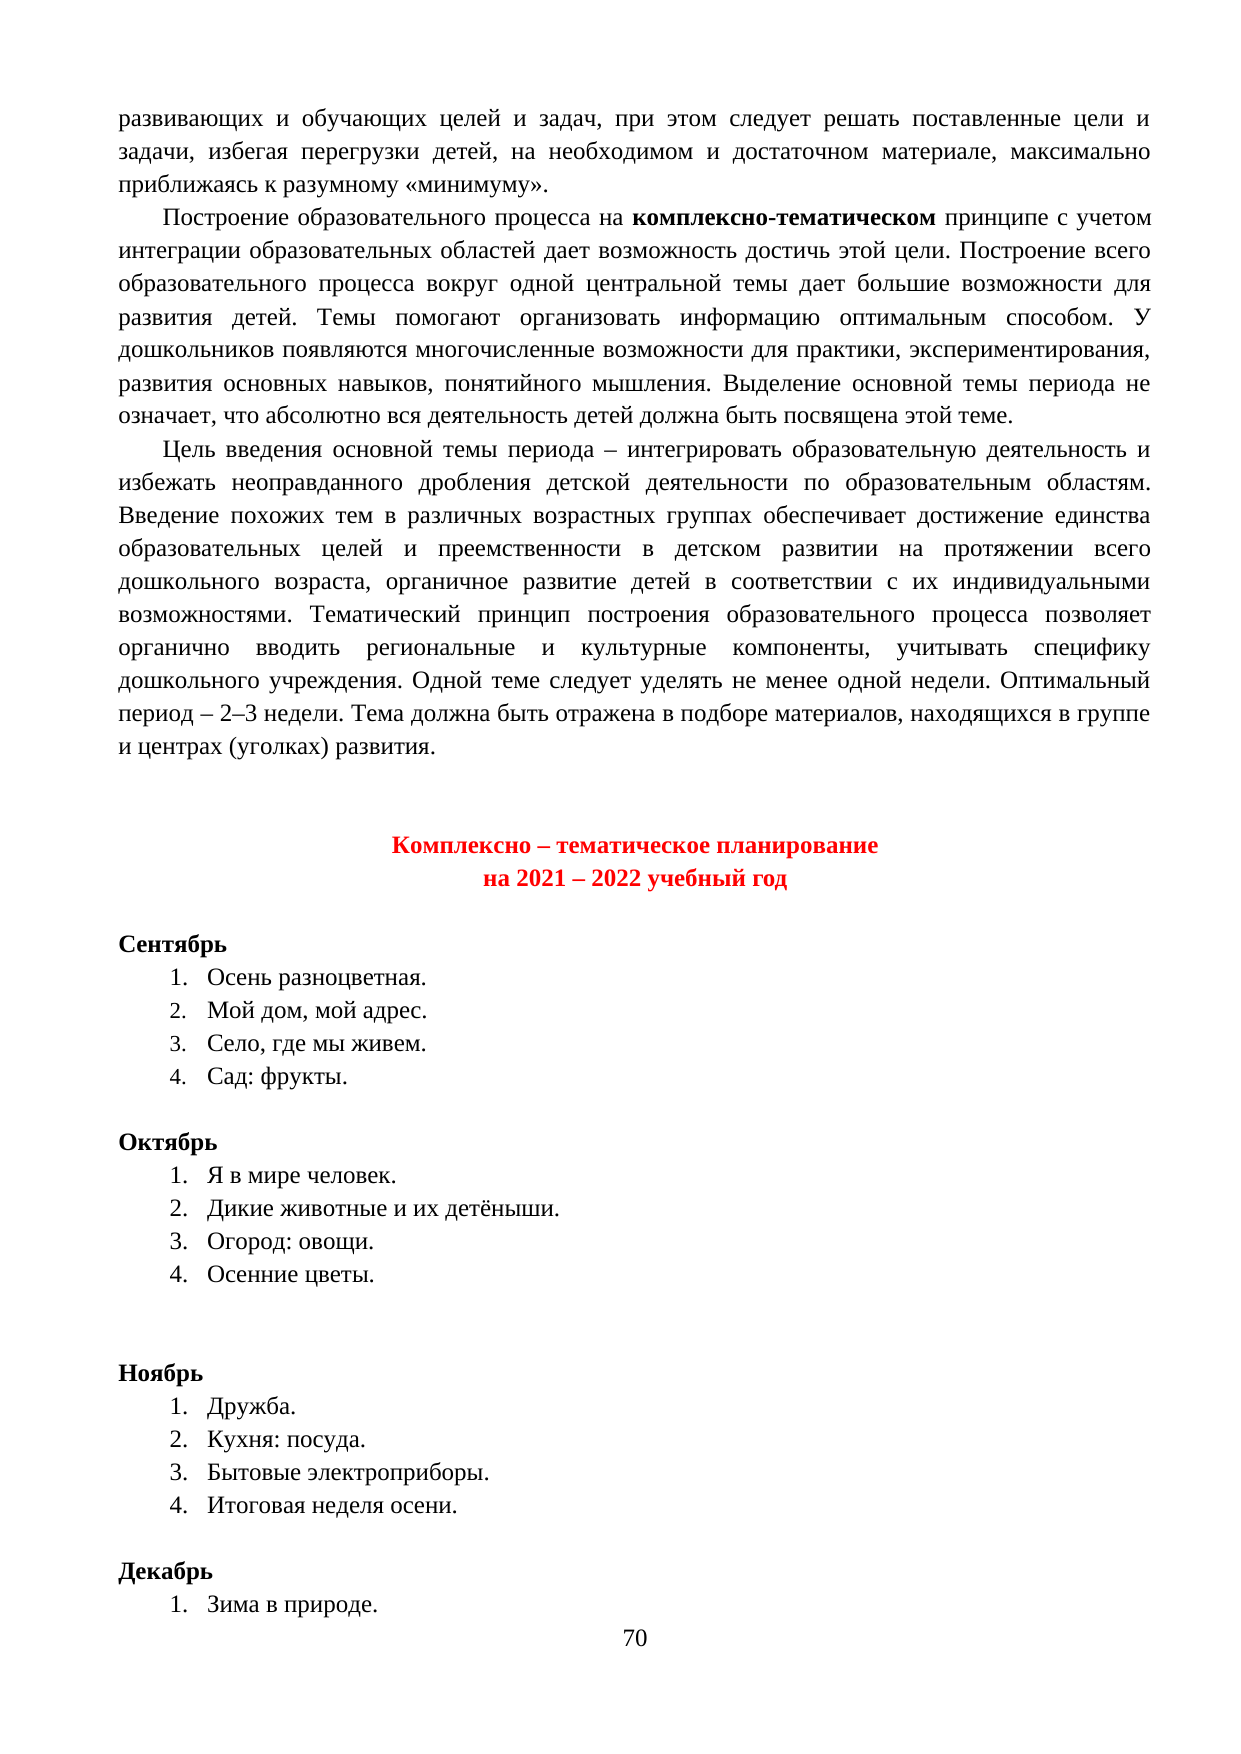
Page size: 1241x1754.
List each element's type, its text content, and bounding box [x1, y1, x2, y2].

list Мой дом, мой адрес. [169, 995, 1152, 1024]
list Огород: овощи. [169, 1226, 1152, 1255]
list Построение образовательного процесса на комплексно-тематическом принципе с учетом интеграции образовательных областей дает возможность достичь этой цели. Построение всего образовательного процесса вокруг одной центральной темы дает большие возможности для развития детей. Темы помогают организовать информацию оптимальным способом. У дошкольников появляются многочисленные возможности для практики, экспериментирования, развития основных навыков, понятийного мышления. Выделение основной темы периода не означает, что абсолютно вся деятельность детей должна быть посвящена этой теме. [118, 202, 1152, 429]
list Цель введения основной темы периода – интегрировать образовательную деятельность и избежать неоправданного дробления детской деятельности по образовательным областям. Введение похожих тем в различных возрастных группах обеспечивает достижение единства образовательных целей и преемственности в детском развитии на протяжении всего дошкольного возраста, органичное развитие детей в соответствии с их индивидуальными возможностями. Тематический принцип построения образовательного процесса позволяет органично вводить региональные и культурные компоненты, учитывать специфику дошкольного учреждения. Одной теме следует уделять не менее одной недели. Оптимальный период – 2–3 недели. Тема должна быть отражена в подборе материалов, находящихся в группе и центрах (уголках) развития. [118, 434, 1152, 759]
text Сентябрь [118, 929, 1152, 958]
list Бытовые электроприборы. [169, 1457, 1152, 1486]
text Ноябрь [118, 1358, 1152, 1387]
text Декабрь [118, 1556, 1152, 1585]
list Итоговая неделя осени. [169, 1490, 1152, 1519]
text Октябрь [118, 1127, 1152, 1156]
text на 2021 – 2022 учебный год [118, 863, 1152, 892]
list Дружба. [169, 1391, 1152, 1420]
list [118, 103, 1152, 198]
list Сад: фрукты. [169, 1061, 1152, 1090]
list Комплексно – тематическое планирование [118, 830, 1152, 859]
list Дикие животные и их детёныши. [169, 1193, 1152, 1222]
list Осень разноцветная. [169, 962, 1152, 991]
list Село, где мы живем. [169, 1028, 1152, 1057]
list Зима в природе. [169, 1589, 1152, 1618]
list Кухня: посуда. [169, 1424, 1152, 1453]
list Я в мире человек. [169, 1160, 1152, 1189]
list Осенние цветы. [169, 1259, 1152, 1288]
